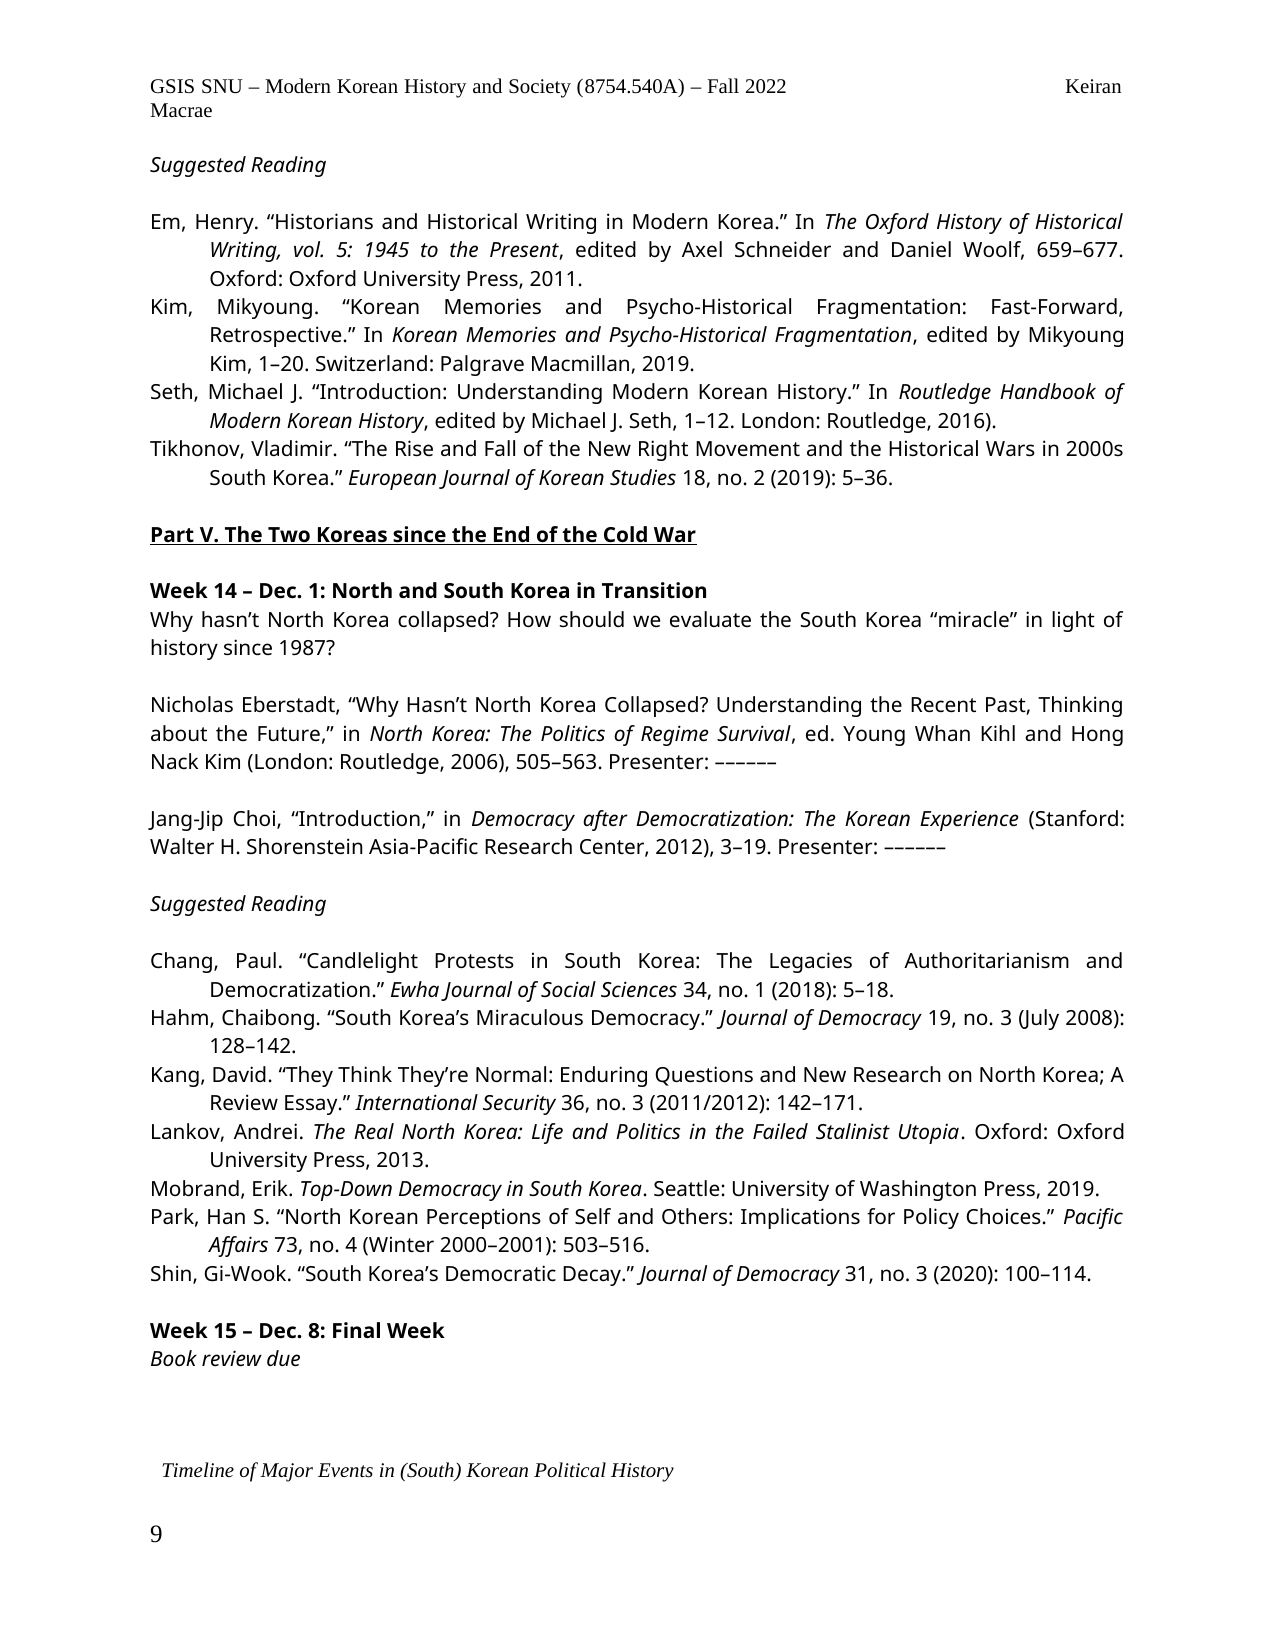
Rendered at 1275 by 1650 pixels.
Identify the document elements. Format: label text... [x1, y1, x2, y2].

text Jang-Jip Choi, “Introduction,” in Democracy after Democratization: The Korean Experience (Stanford: Walter H. Shorenstein Asia-Pacific Research Center, 2012), 3–19. Presenter: –––––– [150, 804, 1125, 861]
text Kim, Mikyoung. “Korean Memories and Psycho-Historical Fragmentation: Fast-Forward, Retrospective.” In Korean Memories and Psycho-Historical Fragmentation, edited by Mikyoung Kim, 1–20. Switzerland: Palgrave Macmillan, 2019. [150, 292, 1125, 377]
text Nicholas Eberstadt, “Why Hasn’t North Korea Collapsed? Understanding the Recent Past, Thinking about the Future,” in North Korea: The Politics of Regime Survival, ed. Young Whan Kihl and Hong Nack Kim (London: Routledge, 2006), 505–563. Presenter: –––––– [150, 690, 1125, 776]
text Book review due [150, 1344, 1125, 1373]
text Hahm, Chaibong. “South Korea’s Miraculous Democracy.” Journal of Democracy 19, no. 3 (July 2008): 128–142. [150, 1003, 1125, 1060]
text Park, Han S. “North Korean Perceptions of Self and Others: Implications for Policy Choices.” Pacific Affairs 73, no. 4 (Winter 2000–2001): 503–516. [150, 1202, 1125, 1259]
text Seth, Michael J. “Introduction: Understanding Modern Korean History.” In Routledge Handbook of Modern Korean History, edited by Michael J. Seth, 1–12. London: Routledge, 2016). [150, 377, 1125, 434]
text Week 15 – Dec. 8: Final Week [150, 1316, 1125, 1344]
text Tikhonov, Vladimir. “The Rise and Fall of the New Right Movement and the Historical Wars in 2000s South Korea.” European Journal of Korean Studies 18, no. 2 (2019): 5–36. [150, 434, 1125, 491]
text Mobrand, Erik. Top-Down Democracy in South Korea. Seattle: University of Washington Press, 2019. [150, 1174, 1125, 1202]
text Kang, David. “They Think They’re Normal: Enduring Questions and New Research on North Korea; A Review Essay.” International Security 36, no. 3 (2011/2012): 142–171. [150, 1060, 1125, 1117]
text Why hasn’t North Korea collapsed? How should we evaluate the South Korea “miracle” in light of history since 1987? [150, 605, 1125, 662]
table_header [150, 1458, 1124, 1482]
text Suggested Reading [150, 889, 1125, 918]
text Week 14 – Dec. 1: North and South Korea in Transition [150, 577, 1125, 605]
text Lankov, Andrei. The Real North Korea: Life and Politics in the Failed Stalinist Utopia. Oxford: Oxford University Press, 2013. [150, 1117, 1125, 1174]
text Part V. The Two Koreas since the End of the Cold War [150, 520, 1125, 548]
text Suggested Reading [150, 150, 1125, 178]
text Shin, Gi-Wook. “South Korea’s Democratic Decay.” Journal of Democracy 31, no. 3 (2020): 100–114. [150, 1259, 1125, 1287]
text Em, Henry. “Historians and Historical Writing in Modern Korea.” In The Oxford History of Historical Writing, vol. 5: 1945 to the Present, edited by Axel Schneider and Daniel Woolf, 659–677. Oxford: Oxford University Press, 2011. [150, 207, 1125, 292]
text Chang, Paul. “Candlelight Protests in South Korea: The Legacies of Authoritarianism and Democratization.” Ewha Journal of Social Sciences 34, no. 1 (2018): 5–18. [150, 946, 1125, 1003]
